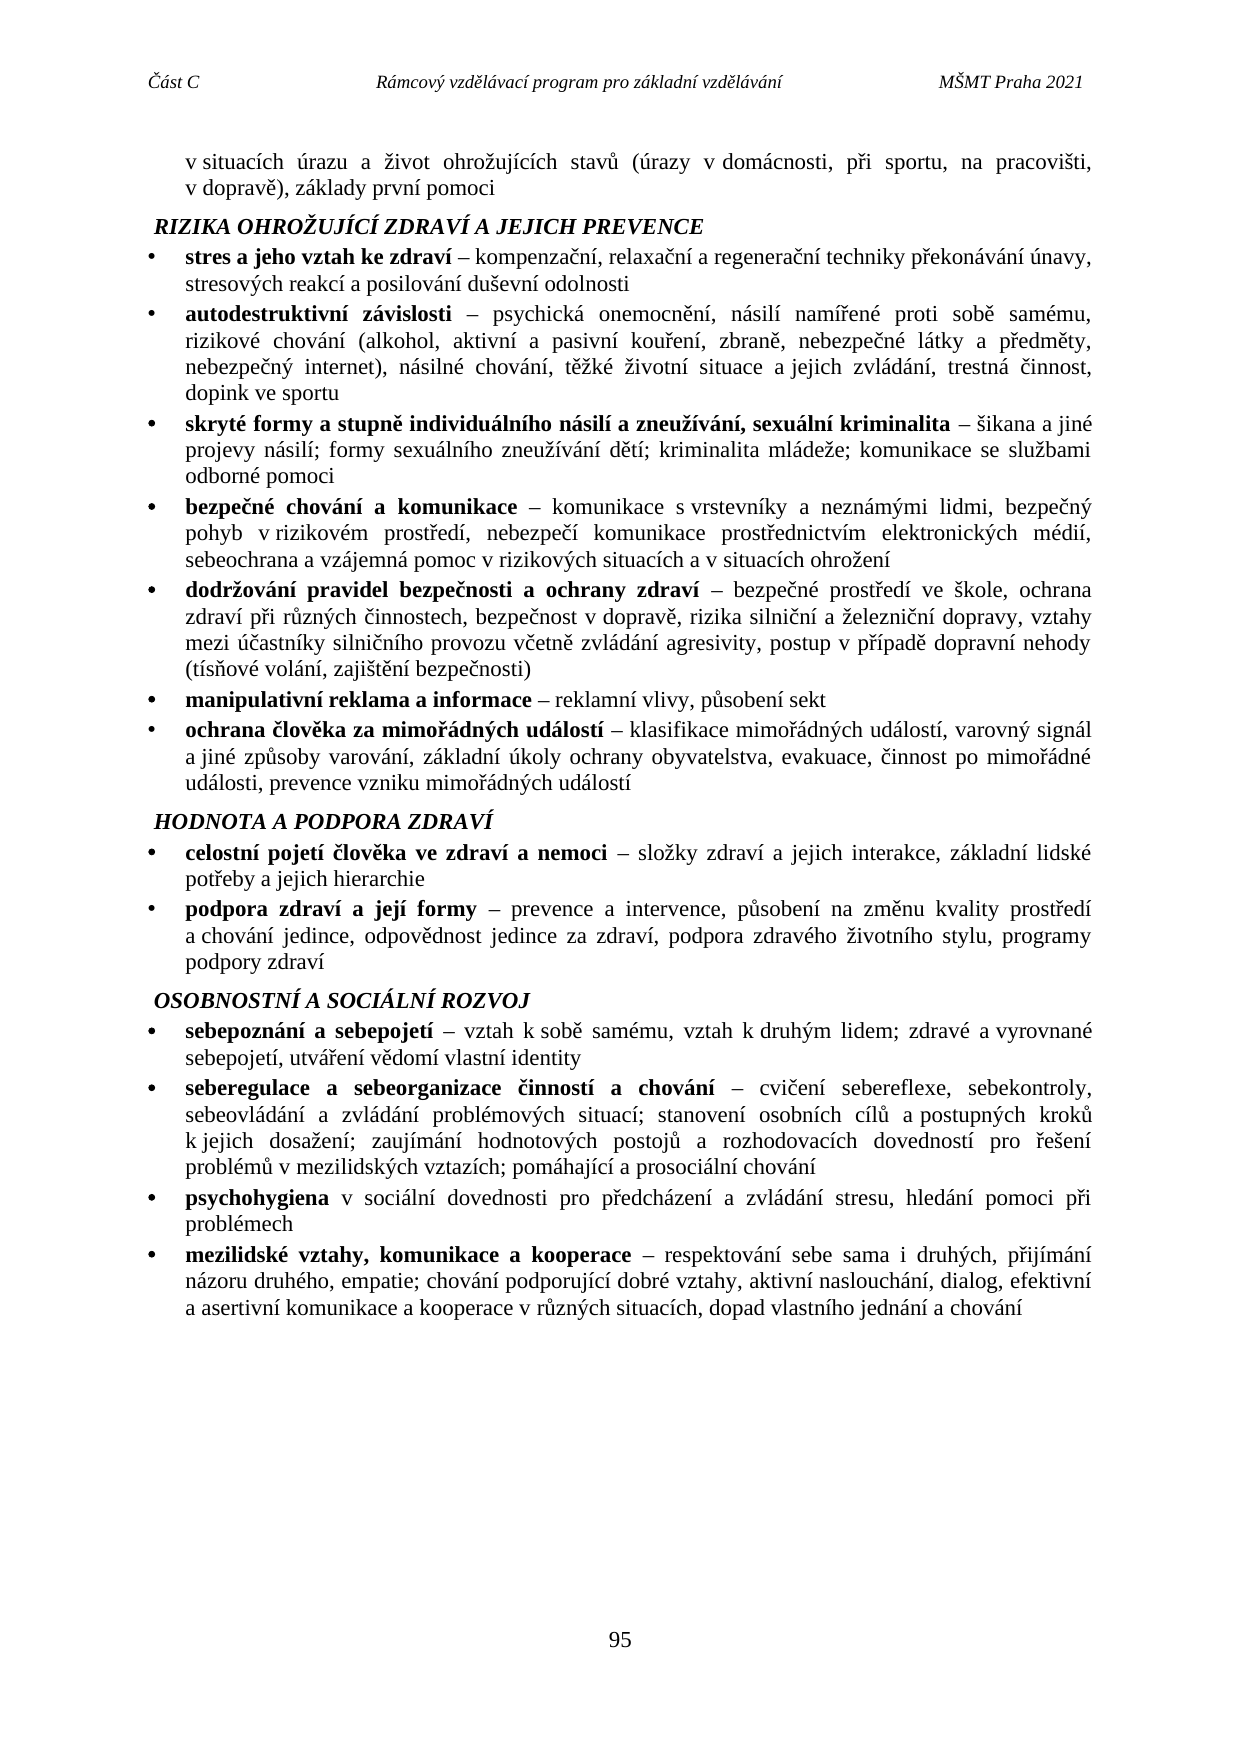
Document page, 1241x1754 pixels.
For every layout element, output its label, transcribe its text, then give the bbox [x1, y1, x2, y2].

text OSOBNOSTNÍ A SOCIÁLNÍ ROZVOJ [154, 987, 1092, 1013]
text podpora zdraví a její formy – prevence a intervence, působení na změnu kvality prostředí a chování jedince, odpovědnost jedince za zdraví, podpora zdravého životního stylu, programy podpory zdraví [148, 895, 1092, 974]
text autodestruktivní závislosti – psychická onemocnění, násilí namířené proti sobě samému, rizikové chování (alkohol, aktivní a pasivní kouření, zbraně, nebezpečné látky a předměty, nebezpečný internet), násilné chování, těžké životní situace a jejich zvládání, trestná činnost, dopink ve sportu [148, 300, 1092, 406]
text RIZIKA OHROŽUJÍCÍ ZDRAVÍ A JEJICH PREVENCE [154, 213, 1092, 239]
text HODNOTA A PODPORA ZDRAVÍ [154, 808, 1092, 834]
text mezilidské vztahy, komunikace a kooperace – respektování sebe sama i druhých, přijímání názoru druhého, empatie; chování podporující dobré vztahy, aktivní naslouchání, dialog, efektivní a asertivní komunikace a kooperace v různých situacích, dopad vlastního jednání a chování [148, 1241, 1092, 1320]
text manipulativní reklama a informace – reklamní vlivy, působení sekt [148, 686, 1092, 712]
text sebepoznání a sebepojetí – vztah k sobě samému, vztah k druhým lidem; zdravé a vyrovnané sebepojetí, utváření vědomí vlastní identity [148, 1017, 1092, 1070]
text ochrana člověka za mimořádných událostí – klasifikace mimořádných událostí, varovný signál a jiné způsoby varování, základní úkoly ochrany obyvatelstva, evakuace, činnost po mimořádné události, prevence vzniku mimořádných událostí [148, 716, 1092, 796]
text psychohygiena v sociální dovednosti pro předcházení a zvládání stresu, hledání pomoci při problémech [148, 1184, 1092, 1237]
text stres a jeho vztah ke zdraví – kompenzační, relaxační a regenerační techniky překonávání únavy, stresových reakcí a posilování duševní odolnosti [148, 243, 1092, 296]
text seberegulace a sebeorganizace činností a chování – cvičení sebereflexe, sebekontroly, sebeovládání a zvládání problémových situací; stanovení osobních cílů a postupných kroků k jejich dosažení; zaujímání hodnotových postojů a rozhodovacích dovedností pro řešení problémů v mezilidských vztazích; pomáhající a prosociální chování [148, 1074, 1092, 1180]
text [148, 148, 1092, 200]
text dodržování pravidel bezpečnosti a ochrany zdraví – bezpečné prostředí ve škole, ochrana zdraví při různých činnostech, bezpečnost v dopravě, rizika silniční a železniční dopravy, vztahy mezi účastníky silničního provozu včetně zvládání agresivity, postup v případě dopravní nehody (tísňové volání, zajištění bezpečnosti) [148, 576, 1092, 682]
text celostní pojetí člověka ve zdraví a nemoci – složky zdraví a jejich interakce, základní lidské potřeby a jejich hierarchie [148, 838, 1092, 891]
text skryté formy a stupně individuálního násilí a zneužívání, sexuální kriminalita – šikana a jiné projevy násilí; formy sexuálního zneužívání dětí; kriminalita mládeže; komunikace se službami odborné pomoci [148, 410, 1092, 489]
text bezpečné chování a komunikace – komunikace s vrstevníky a neznámými lidmi, bezpečný pohyb v rizikovém prostředí, nebezpečí komunikace prostřednictvím elektronických médií, sebeochrana a vzájemná pomoc v rizikových situacích a v situacích ohrožení [148, 493, 1092, 572]
